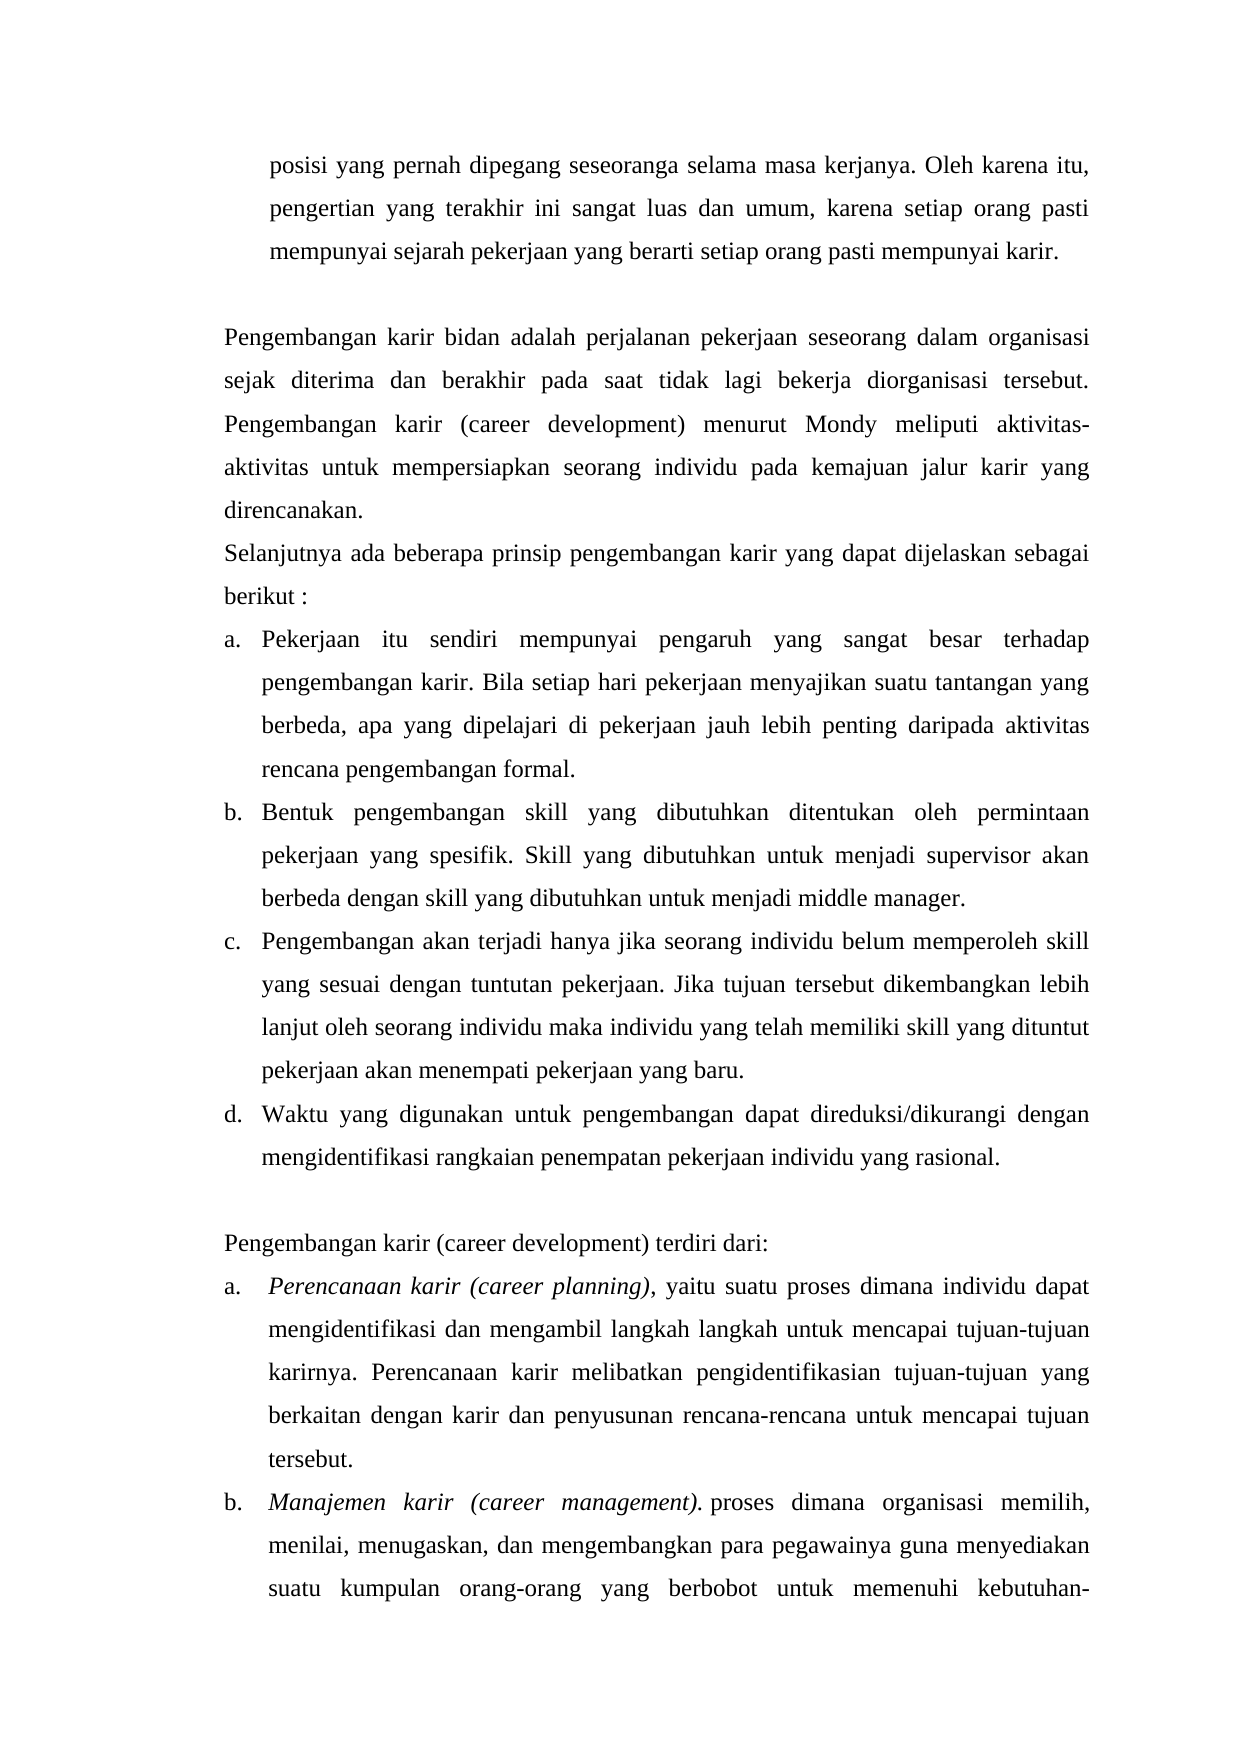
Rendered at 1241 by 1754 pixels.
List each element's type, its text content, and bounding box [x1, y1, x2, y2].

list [224, 1487, 1090, 1602]
list Pekerjaan itu sendiri mempunyai pengaruh yang sangat besar terhadap pengembangan karir. Bila setiap hari pekerjaan menyajikan suatu tantangan yang berbeda, apa yang dipelajari di pekerjaan jauh lebih penting daripada aktivitas rencana pengembangan formal. [224, 624, 1090, 782]
list Pengembangan akan terjadi hanya jika seorang individu belum memperoleh skill yang sesuai dengan tuntutan pekerjaan. Jika tujuan tersebut dikembangkan lebih lanjut oleh seorang individu maka individu yang telah memiliki skill yang dituntut pekerjaan akan menempati pekerjaan yang baru. [224, 926, 1090, 1084]
list Perencanaan karir (career planning), yaitu suatu proses dimana individu dapat mengidentifikasi dan mengambil langkah langkah untuk mencapai tujuan-tujuan karirnya. Perencanaan karir melibatkan pengidentifikasian tujuan-tujuan yang berkaitan dengan karir dan penyusunan rencana-rencana untuk mencapai tujuan tersebut. [224, 1271, 1090, 1472]
list Pengembangan karir (career development) terdiri dari: [224, 1228, 1090, 1257]
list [232, 150, 1090, 265]
list Waktu yang digunakan untuk pengembangan dapat direduksi/dikurangi dengan mengidentifikasi rangkaian penempatan pekerjaan individu yang rasional. [224, 1099, 1090, 1171]
list Bentuk pengembangan skill yang dibutuhkan ditentukan oleh permintaan pekerjaan yang spesifik. Skill yang dibutuhkan untuk menjadi supervisor akan berbeda dengan skill yang dibutuhkan untuk menjadi middle manager. [224, 797, 1090, 912]
list Pengembangan karir bidan adalah perjalanan pekerjaan seseorang dalam organisasi sejak diterima dan berakhir pada saat tidak lagi bekerja diorganisasi tersebut. Pengembangan karir (career development) menurut Mondy meliputi aktivitas-aktivitas untuk mempersiapkan seorang individu pada kemajuan jalur karir yang direncanakan. [224, 322, 1090, 524]
list Selanjutnya ada beberapa prinsip pengembangan karir yang dapat dijelaskan sebagai berikut : [224, 538, 1090, 610]
